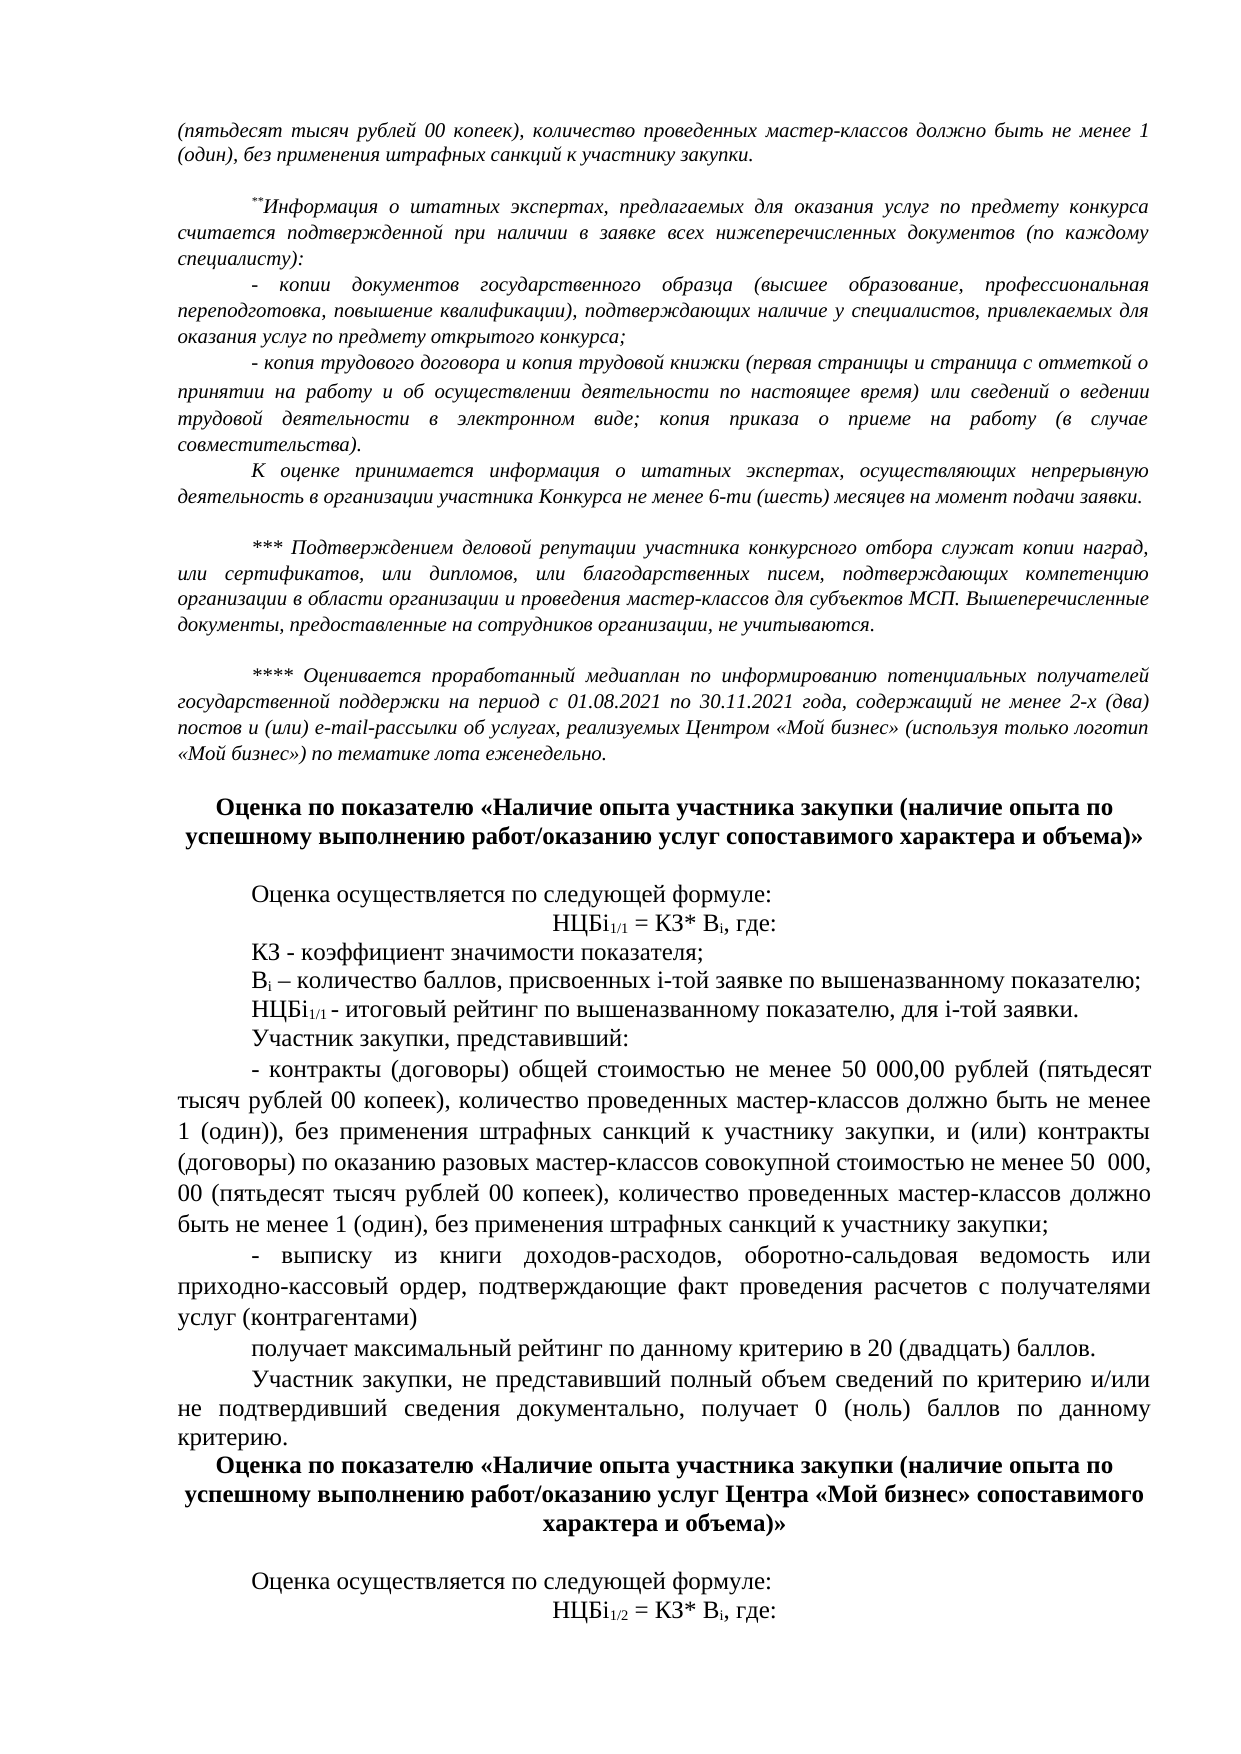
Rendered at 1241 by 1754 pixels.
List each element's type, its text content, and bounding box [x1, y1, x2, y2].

text Оценка по показателю «Наличие опыта участника закупки (наличие опыта по успешному выполнению работ/оказанию услуг Центра «Мой бизнес» сопоставимого характера и объема)» [177, 1451, 1152, 1537]
text получает максимальный рейтинг по данному критерию в 20 (двадцать) баллов. [177, 1333, 1152, 1362]
text *** Подтверждением деловой репутации участника конкурсного отбора служат копии наград, или сертификатов, или дипломов, или благодарственных писем, подтверждающих компетенцию организации в области организации и проведения мастер-классов для субъектов МСП. Вышеперечисленные документы, предоставленные на сотрудников организации, не учитываются. [177, 535, 1152, 636]
text - копия трудового договора и копия трудовой книжки (первая страницы и страница с отметкой о принятии на работу и об осуществлении деятельности по настоящее время) или сведений о ведении трудовой деятельности в электронном виде; копия приказа о приеме на работу (в случае совместительства). [177, 350, 1152, 456]
text Участник закупки, не представивший полный объем сведений по критерию и/или не подтвердивший сведения документально, получает 0 (ноль) баллов по данному критерию. [177, 1364, 1152, 1451]
text - копии документов государственного образца (высшее образование, профессиональная переподготовка, повышение квалификации), подтверждающих наличие у специалистов, привлекаемых для оказания услуг по предмету открытого конкурса; [177, 272, 1152, 348]
text НЦБi1/1 - итоговый рейтинг по вышеназванному показателю, для i-той заявки. [177, 994, 1152, 1023]
text Оценка осуществляется по следующей формуле: [177, 1566, 1152, 1595]
text НЦБi1/1 = КЗ* Bi, где: [177, 908, 1152, 937]
text НЦБi1/2 = КЗ* Bi, где: [177, 1595, 1152, 1623]
text Bi – количество баллов, присвоенных i-той заявке по вышеназванному показателю; [177, 965, 1152, 994]
text **** Оценивается проработанный медиаплан по информированию потенциальных получателей государственной поддержки на период с 01.08.2021 по 30.11.2021 года, содержащий не менее 2-х (два) постов и (или) e-mail-рассылки об услугах, реализуемых Центром «Мой бизнес» (используя только логотип «Мой бизнес») по тематике лота еженедельно. [177, 663, 1152, 765]
text Оценка осуществляется по следующей формуле: [177, 879, 1152, 908]
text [177, 118, 1152, 166]
text **Информация о штатных экспертах, предлагаемых для оказания услуг по предмету конкурса считается подтвержденной при наличии в заявке всех нижеперечисленных документов (по каждому специалисту): [177, 194, 1152, 270]
text Оценка по показателю «Наличие опыта участника закупки (наличие опыта по успешному выполнению работ/оказанию услуг сопоставимого характера и объема)» [177, 792, 1152, 850]
text КЗ - коэффициент значимости показателя; [177, 937, 1152, 965]
text Участник закупки, представивший: [177, 1023, 1152, 1052]
text К оценке принимается информация о штатных экспертах, осуществляющих непрерывную деятельность в организации участника Конкурса не менее 6-ти (шесть) месяцев на момент подачи заявки. [177, 458, 1152, 508]
